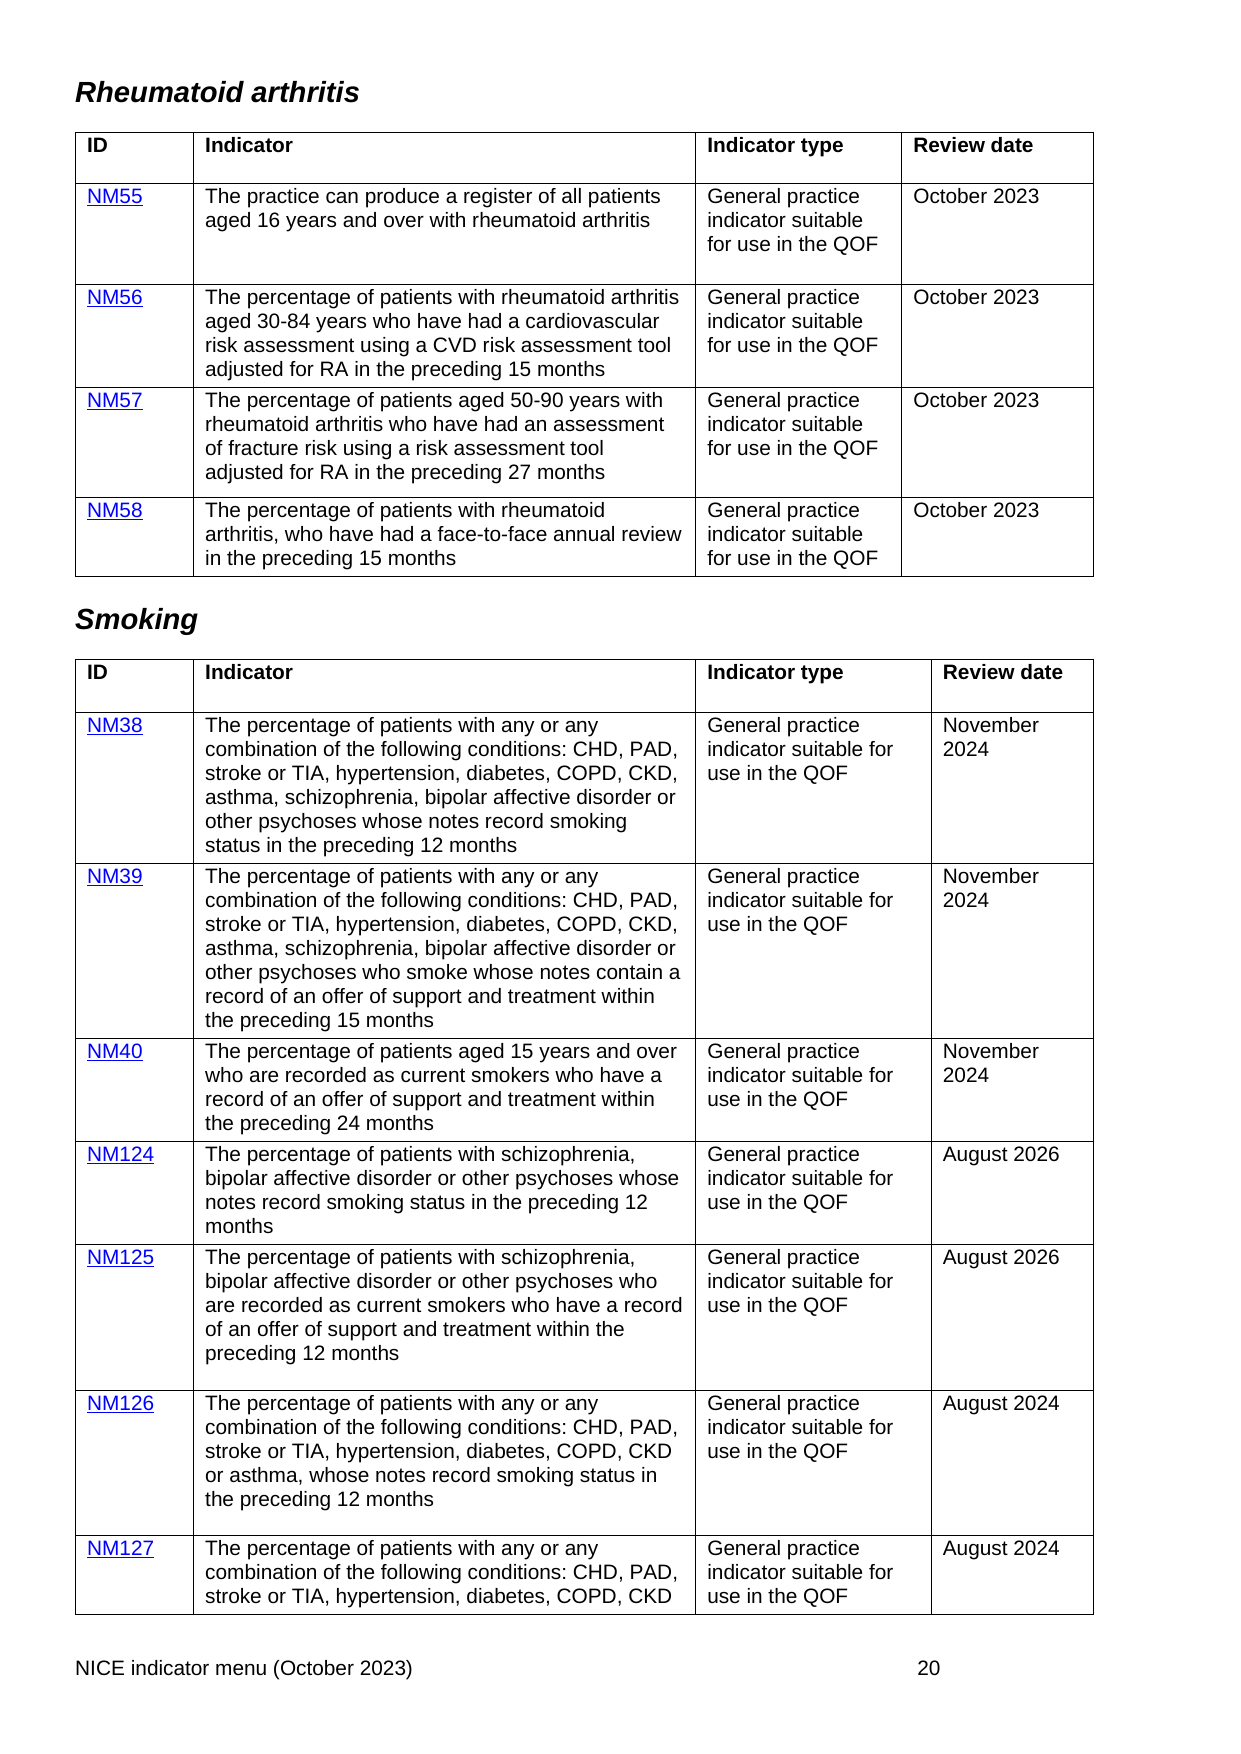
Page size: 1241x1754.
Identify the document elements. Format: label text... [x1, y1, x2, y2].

table_cell General practice indicator suitable for use in the QOF [696, 498, 901, 576]
table_header ID [76, 660, 193, 712]
table_cell October 2023 [902, 184, 1093, 283]
table_header Indicator [194, 660, 695, 712]
table_cell October 2023 [902, 285, 1093, 387]
subtitle Rheumatoid arthritis [75, 75, 1165, 108]
table_cell The percentage of patients with any or any combination of the following conditions: CHD, PAD, stroke or TIA, hypertension, diabetes, COPD, CKD, asthma, schizophrenia, bipolar affective disorder or other psychoses whose notes record smoking status in the preceding 12 months [194, 713, 695, 863]
table_cell NM57 [76, 388, 193, 497]
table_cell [696, 184, 901, 283]
table_cell The percentage of patients with rheumatoid arthritis, who have had a face-to-face annual review in the preceding 15 months [194, 498, 695, 576]
table_cell General practice indicator suitable for use in the QOF [696, 285, 901, 387]
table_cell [194, 1536, 695, 1614]
table_cell General practice indicator suitable for use in the QOF [696, 1142, 931, 1244]
table_cell The percentage of patients with any or any combination of the following conditions: CHD, PAD, stroke or TIA, hypertension, diabetes, COPD, CKD or asthma, whose notes record smoking status in the preceding 12 months [194, 1391, 695, 1535]
table_cell August 2024 [932, 1391, 1093, 1535]
table_cell NM56 [76, 285, 193, 387]
table_header ID [76, 133, 193, 183]
table_cell October 2023 [902, 388, 1093, 497]
table_header Indicator [194, 133, 695, 183]
table_cell General practice indicator suitable for use in the QOF [696, 1391, 931, 1535]
table_cell NM58 [76, 498, 193, 576]
table_header Indicator type [696, 133, 901, 183]
table_cell General practice indicator suitable for use in the QOF [696, 713, 931, 863]
table_header Indicator type [696, 660, 931, 712]
subtitle Smoking [75, 602, 1165, 636]
table_cell NM125 [76, 1245, 193, 1390]
table_cell The percentage of patients aged 15 years and over who are recorded as current smokers who have a record of an offer of support and treatment within the preceding 24 months [194, 1039, 695, 1141]
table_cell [696, 1536, 931, 1614]
table_cell NM55 [76, 184, 193, 283]
table_cell The percentage of patients with any or any combination of the following conditions: CHD, PAD, stroke or TIA, hypertension, diabetes, COPD, CKD, asthma, schizophrenia, bipolar affective disorder or other psychoses who smoke whose notes contain a record of an offer of support and treatment within the preceding 15 months [194, 864, 695, 1038]
table_cell General practice indicator suitable for use in the QOF [696, 1245, 931, 1390]
table_cell November 2024 [932, 864, 1093, 1038]
table_cell The percentage of patients with schizophrenia, bipolar affective disorder or other psychoses who are recorded as current smokers who have a record of an offer of support and treatment within the preceding 12 months [194, 1245, 695, 1390]
table_cell October 2023 [902, 498, 1093, 576]
table_header Review date [932, 660, 1093, 712]
table_cell The percentage of patients with rheumatoid arthritis aged 30-84 years who have had a cardiovascular risk assessment using a CVD risk assessment tool adjusted for RA in the preceding 15 months [194, 285, 695, 387]
table_cell NM38 [76, 713, 193, 863]
table_cell NM39 [76, 864, 193, 1038]
table_cell NM127 [76, 1536, 193, 1614]
table_cell The practice can produce a register of all patients aged 16 years and over with rheumatoid arthritis [194, 184, 695, 283]
table_cell NM124 [76, 1142, 193, 1244]
table_cell General practice indicator suitable for use in the QOF [696, 864, 931, 1038]
table_header Review date [902, 133, 1093, 183]
table_cell August 2026 [932, 1142, 1093, 1244]
table_cell NM126 [76, 1391, 193, 1535]
table_cell November 2024 [932, 713, 1093, 863]
table_cell The percentage of patients with schizophrenia, bipolar affective disorder or other psychoses whose notes record smoking status in the preceding 12 months [194, 1142, 695, 1244]
table_cell General practice indicator suitable for use in the QOF [696, 388, 901, 497]
table_cell August 2024 [932, 1536, 1093, 1614]
table_cell General practice indicator suitable for use in the QOF [696, 1039, 931, 1141]
table_cell August 2026 [932, 1245, 1093, 1390]
table_cell NM40 [76, 1039, 193, 1141]
table_cell The percentage of patients aged 50-90 years with rheumatoid arthritis who have had an assessment of fracture risk using a risk assessment tool adjusted for RA in the preceding 27 months [194, 388, 695, 497]
table_cell November 2024 [932, 1039, 1093, 1141]
